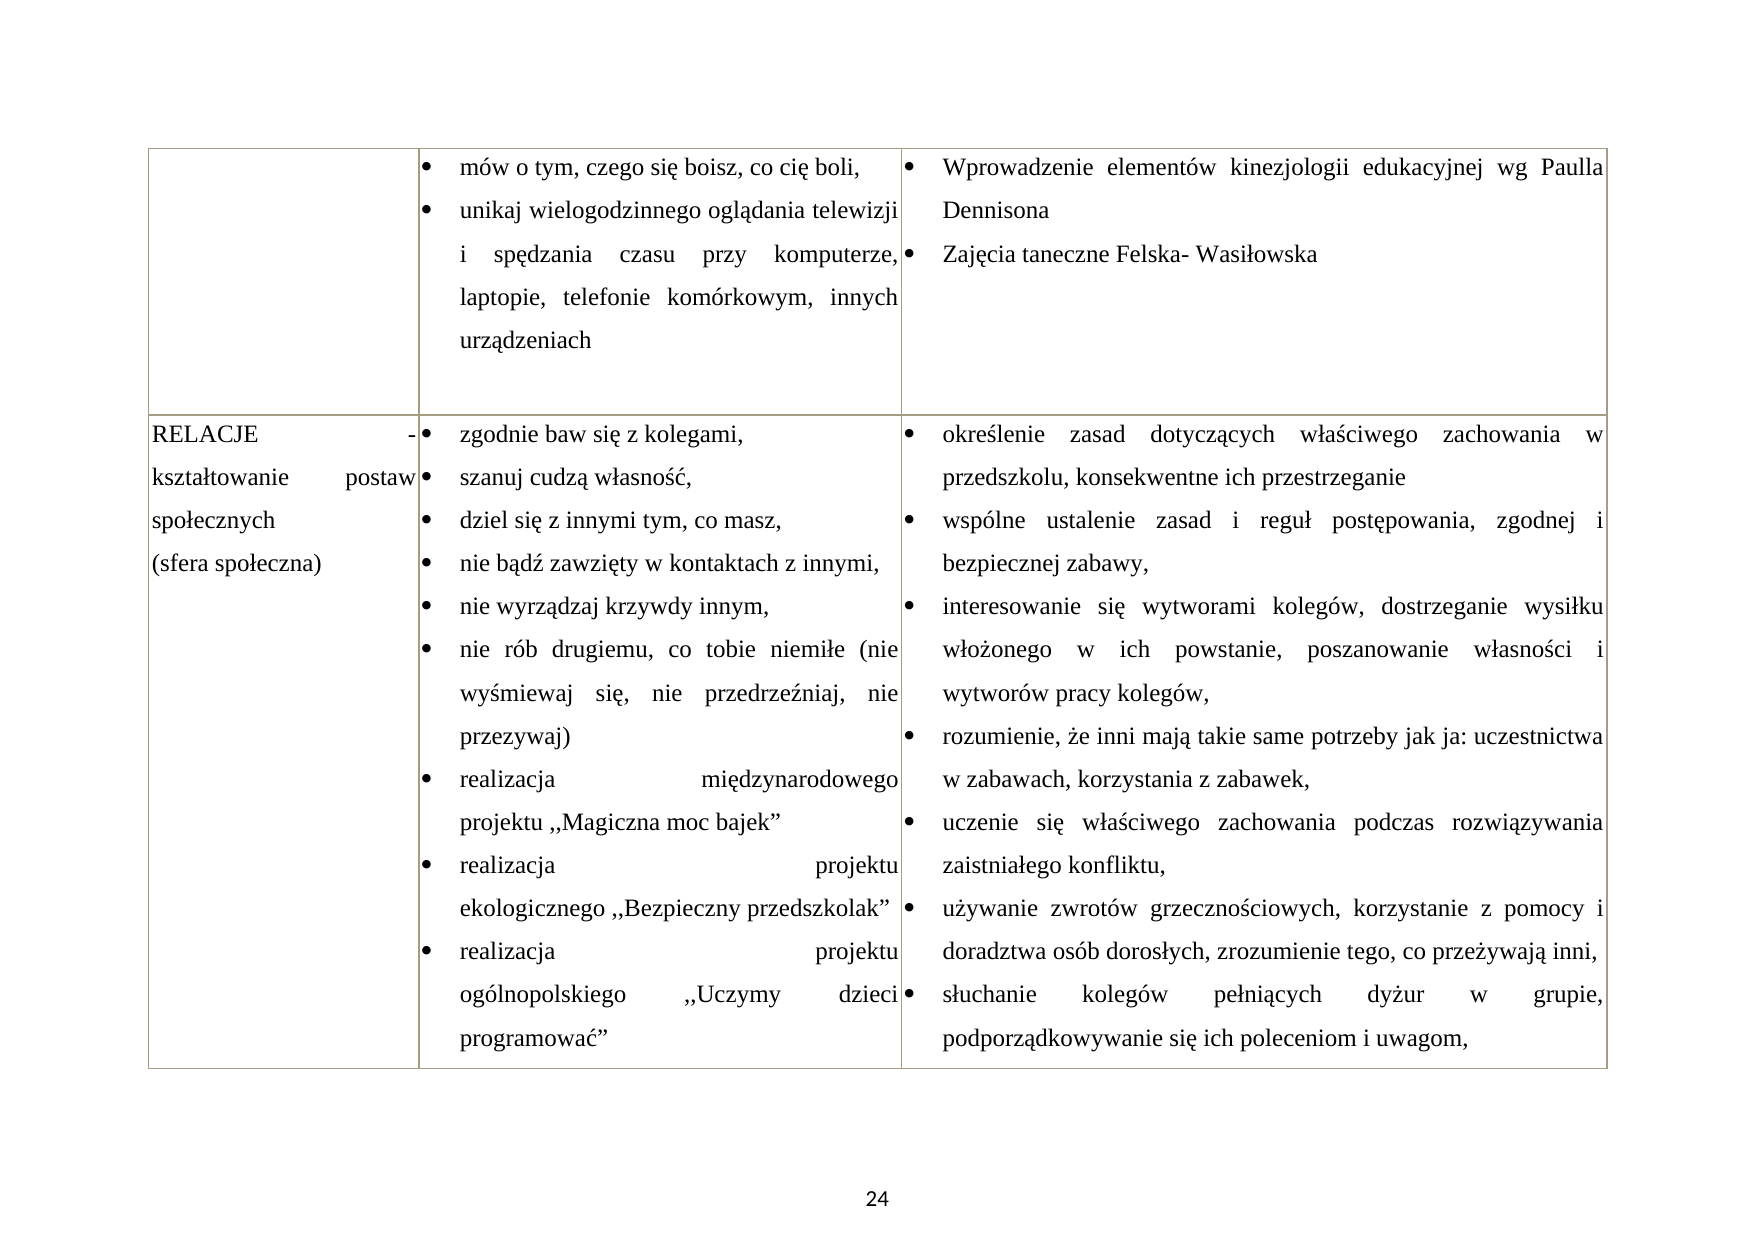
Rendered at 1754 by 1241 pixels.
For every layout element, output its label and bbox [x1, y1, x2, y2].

table_cell [902, 416, 1606, 1068]
table_cell [149, 149, 418, 414]
table_cell [902, 149, 1606, 414]
table_cell [420, 416, 901, 1068]
table_cell [149, 416, 418, 1068]
table_cell [420, 149, 901, 414]
